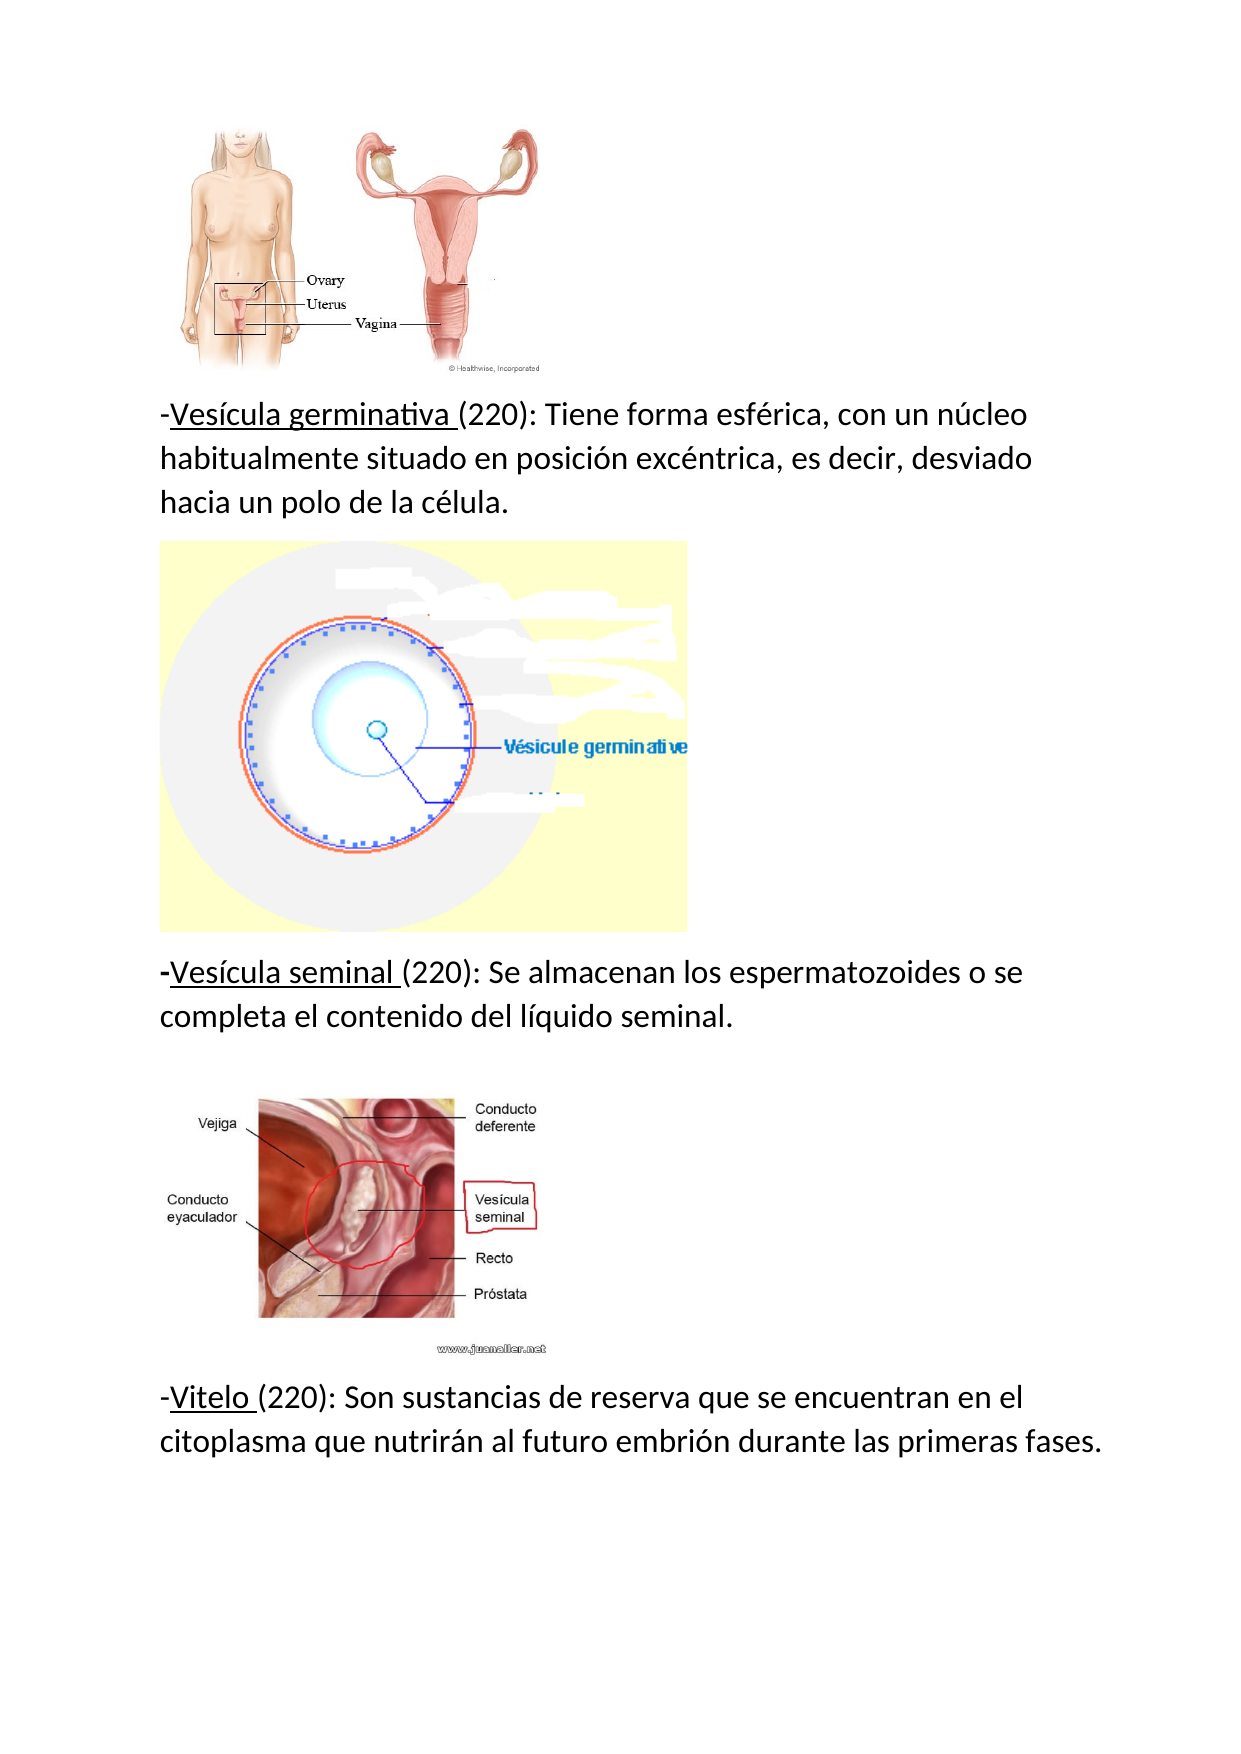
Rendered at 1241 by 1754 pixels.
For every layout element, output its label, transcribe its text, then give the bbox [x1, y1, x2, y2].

picture [159, 541, 688, 932]
text -Vesícula germinativa (220): Tiene forma esférica, con un núcleo habitualmente situado en posición excéntrica, es decir, desviado hacia un polo de la célula. [159, 393, 1104, 522]
picture [159, 1055, 547, 1357]
picture [159, 124, 543, 374]
text -Vitelo (220): Son sustancias de reserva que se encuentran en el citoplasma que nutrirán al futuro embrión durante las primeras fases. [159, 1376, 1104, 1461]
text -Vesícula seminal (220): Se almacenan los espermatozoides o se completa el contenido del líquido seminal. [159, 951, 1104, 1036]
